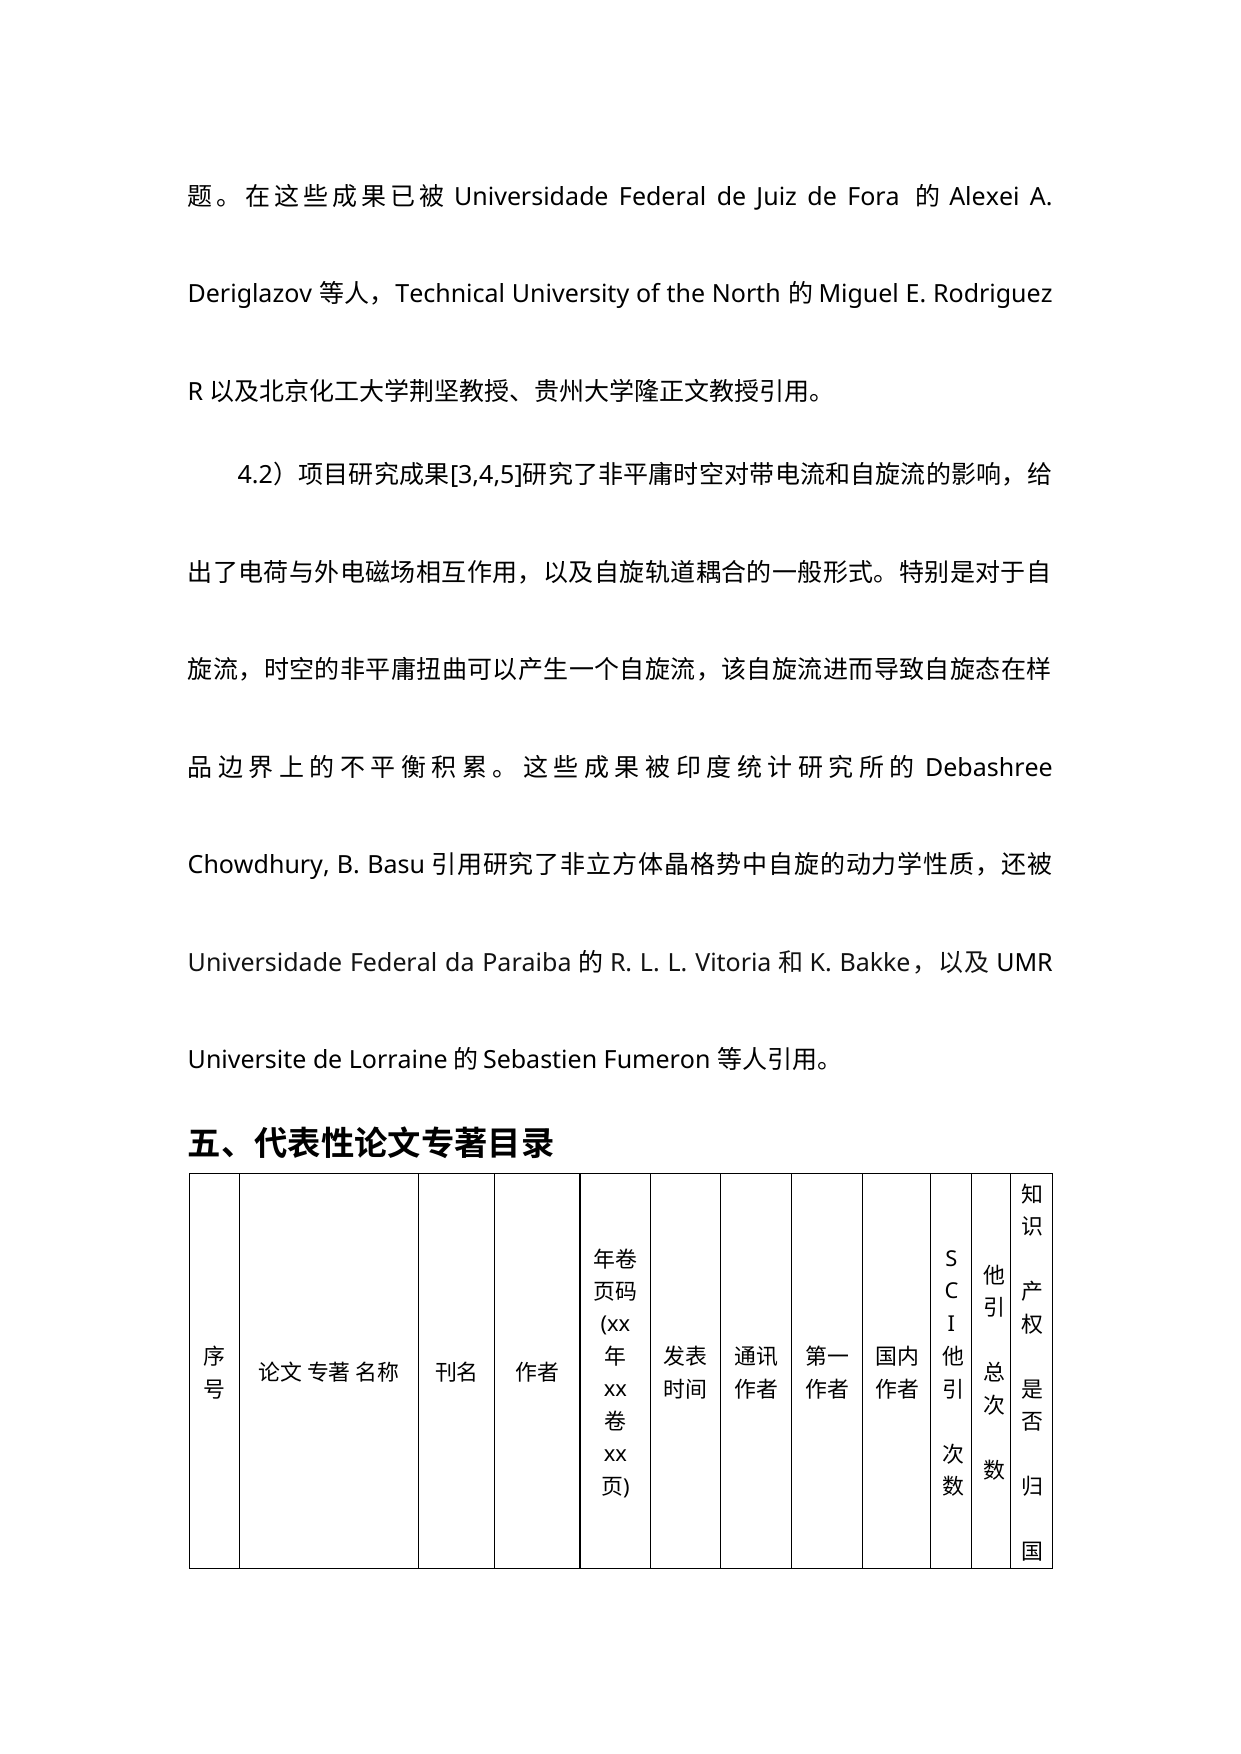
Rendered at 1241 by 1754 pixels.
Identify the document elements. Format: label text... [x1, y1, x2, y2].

table_header 通讯 作者 [721, 1174, 791, 1568]
table_header SCI 他引 次数 [931, 1174, 971, 1568]
table_header 序 号 [190, 1174, 239, 1568]
list 代表性论文专著目录 [187, 1108, 1053, 1173]
table_header 知识 产权 是否 归 国内 所有 [1011, 1174, 1052, 1568]
table_header 发表 时间 [651, 1174, 720, 1568]
table_header 国内作者 [863, 1174, 930, 1568]
table_header 刊名 [419, 1174, 494, 1568]
table_header 第一作者 [792, 1174, 862, 1568]
table_header 年卷页码 (xx年xx卷 xx页) [581, 1174, 650, 1568]
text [187, 162, 1053, 422]
table_header 他引 总次 数 [972, 1174, 1010, 1568]
table_header 论文 专著 名称 [240, 1174, 418, 1568]
table_header 作者 [495, 1174, 579, 1568]
text 4.2）项目研究成果[3,4,5]研究了非平庸时空对带电流和自旋流的影响，给出了电荷与外电磁场相互作用，以及自旋轨道耦合的一般形式。特别是对于自旋流，时空的非平庸扭曲可以产生一个自旋流，该自旋流进而导致自旋态在样品边界上的不平衡积累。这些成果被印度统计研究所的Debashree Chowdhury, B. Basu引用研究了非立方体晶格势中自旋的动力学性质，还被Universidade Federal da Paraiba的R. L. L. Vitoria和K. Bakke，以及UMR Universite de Lorraine的Sebastien Fumeron 等人引用。 [187, 440, 1053, 1090]
